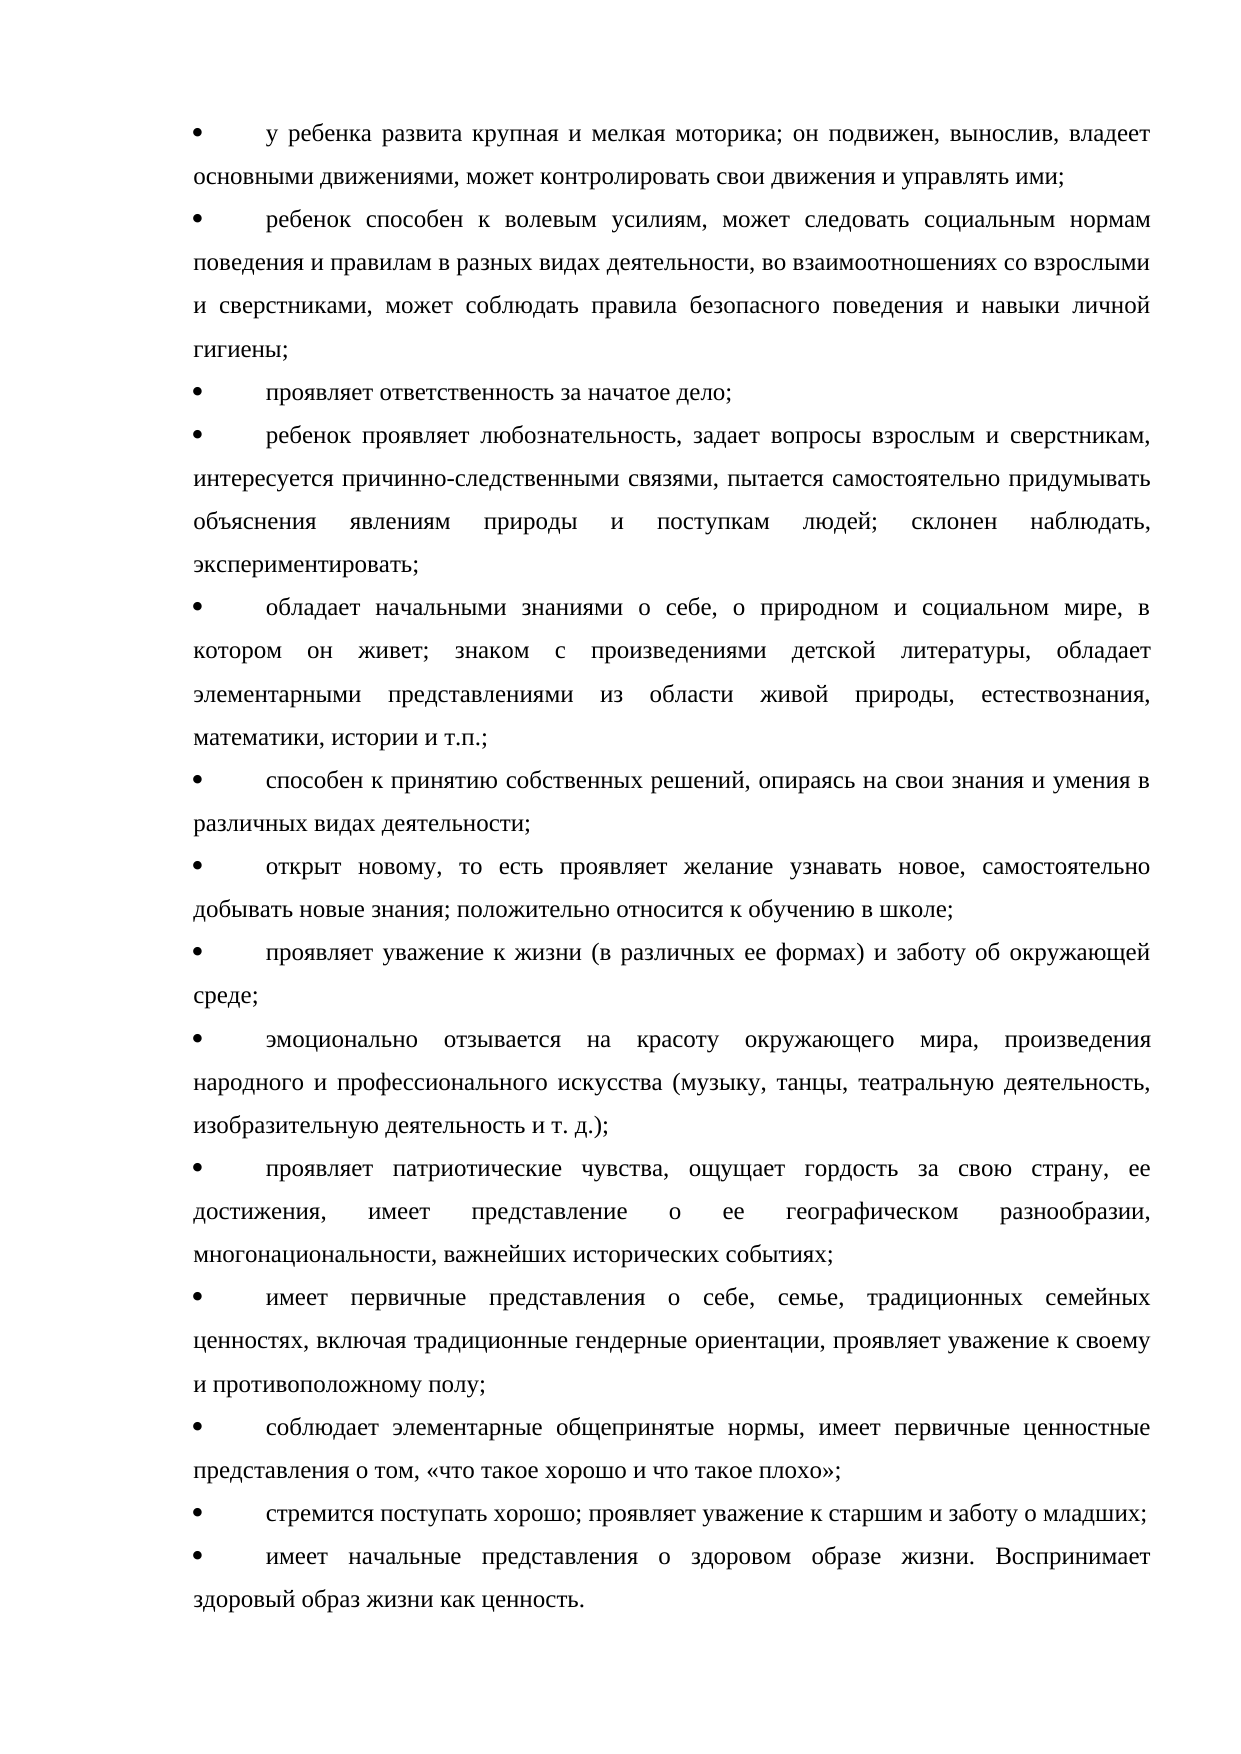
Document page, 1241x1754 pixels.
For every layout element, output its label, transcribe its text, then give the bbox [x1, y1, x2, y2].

list эмоционально отзывается на красоту окружающего мира, произведения народного и профессионального искусства (музыку, танцы, театральную деятельность, изобразительную деятельность и т. д.); [193, 1024, 1152, 1139]
list имеет начальные представления о здоровом образе жизни. Воспринимает здоровый образ жизни как ценность. [193, 1541, 1152, 1613]
list проявляет ответственность за начатое дело; [193, 377, 1152, 406]
list у ребенка развита крупная и мелкая моторика; он подвижен, вынослив, владеет основными движениями, может контролировать свои движения и управлять ими; [193, 118, 1152, 190]
list стремится поступать хорошо; проявляет уважение к старшим и заботу о младших; [193, 1498, 1152, 1527]
list проявляет патриотические чувства, ощущает гордость за свою страну, ее достижения, имеет представление о ее географическом разнообразии, многонациональности, важнейших исторических событиях; [193, 1153, 1152, 1268]
list проявляет уважение к жизни (в различных ее формах) и заботу об окружающей среде; [193, 937, 1152, 1009]
list соблюдает элементарные общепринятые нормы, имеет первичные ценностные представления о том, «что такое хорошо и что такое плохо»; [193, 1412, 1152, 1484]
list открыт новому, то есть проявляет желание узнавать новое, самостоятельно добывать новые знания; положительно относится к обучению в школе; [193, 851, 1152, 923]
list способен к принятию собственных решений, опираясь на свои знания и умения в различных видах деятельности; [193, 765, 1152, 837]
list обладает начальными знаниями о себе, о природном и социальном мире, в котором он живет; знаком с произведениями детской литературы, обладает элементарными представлениями из области живой природы, естествознания, математики, истории и т.п.; [193, 592, 1152, 751]
list ребенок способен к волевым усилиям, может следовать социальным нормам поведения и правилам в разных видах деятельности, во взаимоотношениях со взрослыми и сверстниками, может соблюдать правила безопасного поведения и навыки личной гигиены; [193, 204, 1152, 362]
list ребенок проявляет любознательность, задает вопросы взрослым и сверстникам, интересуется причинно-следственными связями, пытается самостоятельно придумывать объяснения явлениям природы и поступкам людей; склонен наблюдать, экспериментировать; [193, 420, 1152, 578]
list имеет первичные представления о себе, семье, традиционных семейных ценностях, включая традиционные гендерные ориентации, проявляет уважение к своему и противоположному полу; [193, 1282, 1152, 1397]
